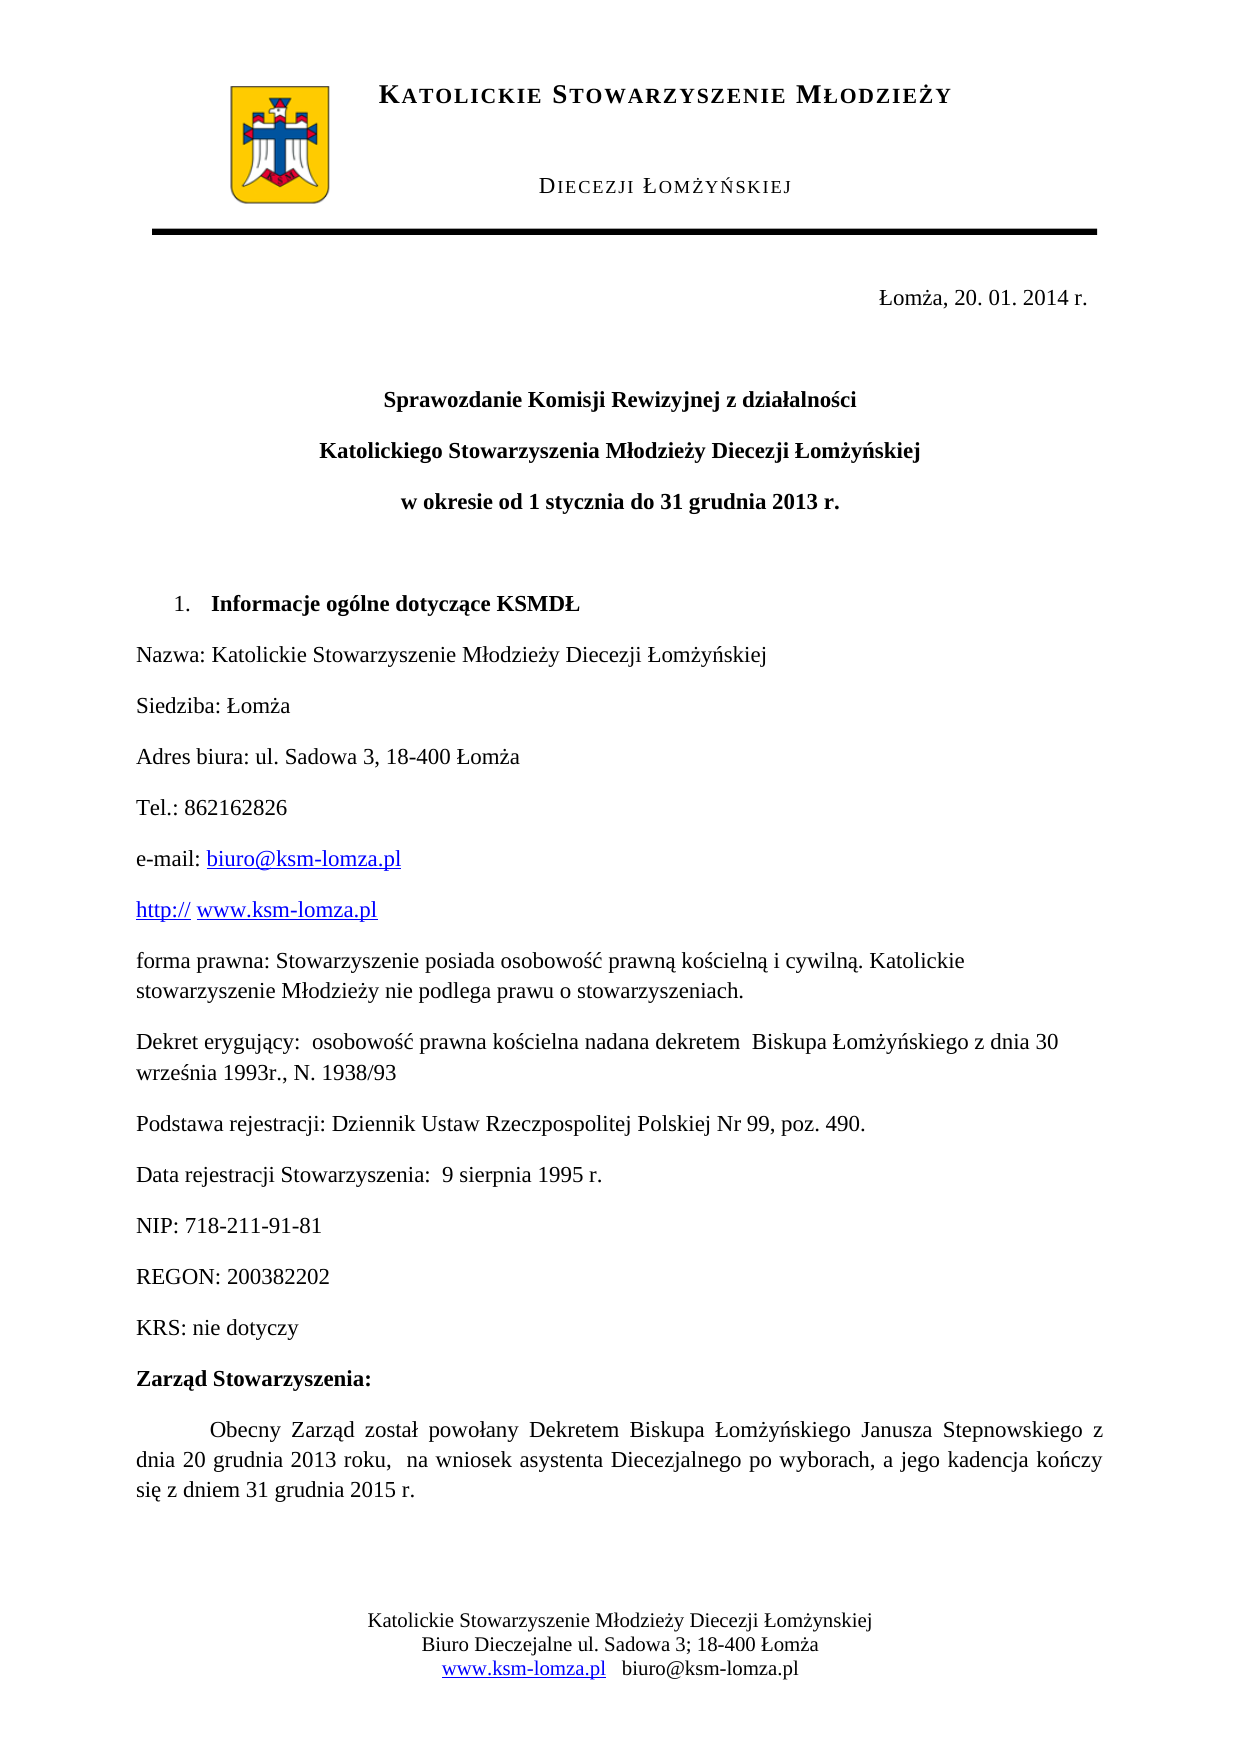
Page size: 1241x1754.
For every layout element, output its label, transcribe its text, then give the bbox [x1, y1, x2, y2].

text e-mail: biuro@ksm-lomza.pl [136, 845, 1104, 871]
text NIP: 718-211-91-81 [136, 1212, 1104, 1238]
text Podstawa rejestracji: Dziennik Ustaw Rzeczpospolitej Polskiej Nr 99, poz. 490. [136, 1109, 1104, 1136]
text Łomża, 20. 01. 2014 r. [873, 283, 1104, 310]
text REGON: 200382202 [136, 1263, 1104, 1289]
text Adres biura: ul. Sadowa 3, 18-400 Łomża [136, 743, 1104, 769]
text http:// www.ksm-lomza.pl [136, 896, 1104, 922]
text Tel.: 862162826 [136, 794, 1104, 820]
text Zarząd Stowarzyszenia: [136, 1365, 1104, 1391]
text Siedziba: Łomża [136, 692, 1104, 718]
text KRS: nie dotyczy [136, 1314, 1104, 1340]
picture [228, 85, 333, 206]
text forma prawna: Stowarzyszenie posiada osobowość prawną kościelną i cywilną. Katolickie stowarzyszenie Młodzieży nie podlega prawu o stowarzyszeniach. [136, 947, 1104, 1004]
text Obecny Zarząd został powołany Dekretem Biskupa Łomżyńskiego Janusza Stepnowskiego z dnia 20 grudnia 2013 roku, na wniosek asystenta Diecezjalnego po wyborach, a jego kadencja kończy się z dniem 31 grudnia 2015 r. [136, 1416, 1104, 1503]
text Data rejestracji Stowarzyszenia: 9 sierpnia 1995 r. [136, 1161, 1104, 1187]
text Sprawozdanie Komisji Rewizyjnej z działalności [136, 386, 1104, 412]
list Informacje ogólne dotyczące KSMDŁ [173, 590, 1104, 616]
text w okresie od 1 stycznia do 31 grudnia 2013 r. [136, 488, 1104, 514]
text Nazwa: Katolickie Stowarzyszenie Młodzieży Diecezji Łomżyńskiej [136, 641, 1104, 667]
text Dekret erygujący: osobowość prawna kościelna nadana dekretem Biskupa Łomżyńskiego z dnia 30 września 1993r., N. 1938/93 [136, 1028, 1104, 1085]
text Katolickiego Stowarzyszenia Młodzieży Diecezji Łomżyńskiej [136, 437, 1104, 463]
